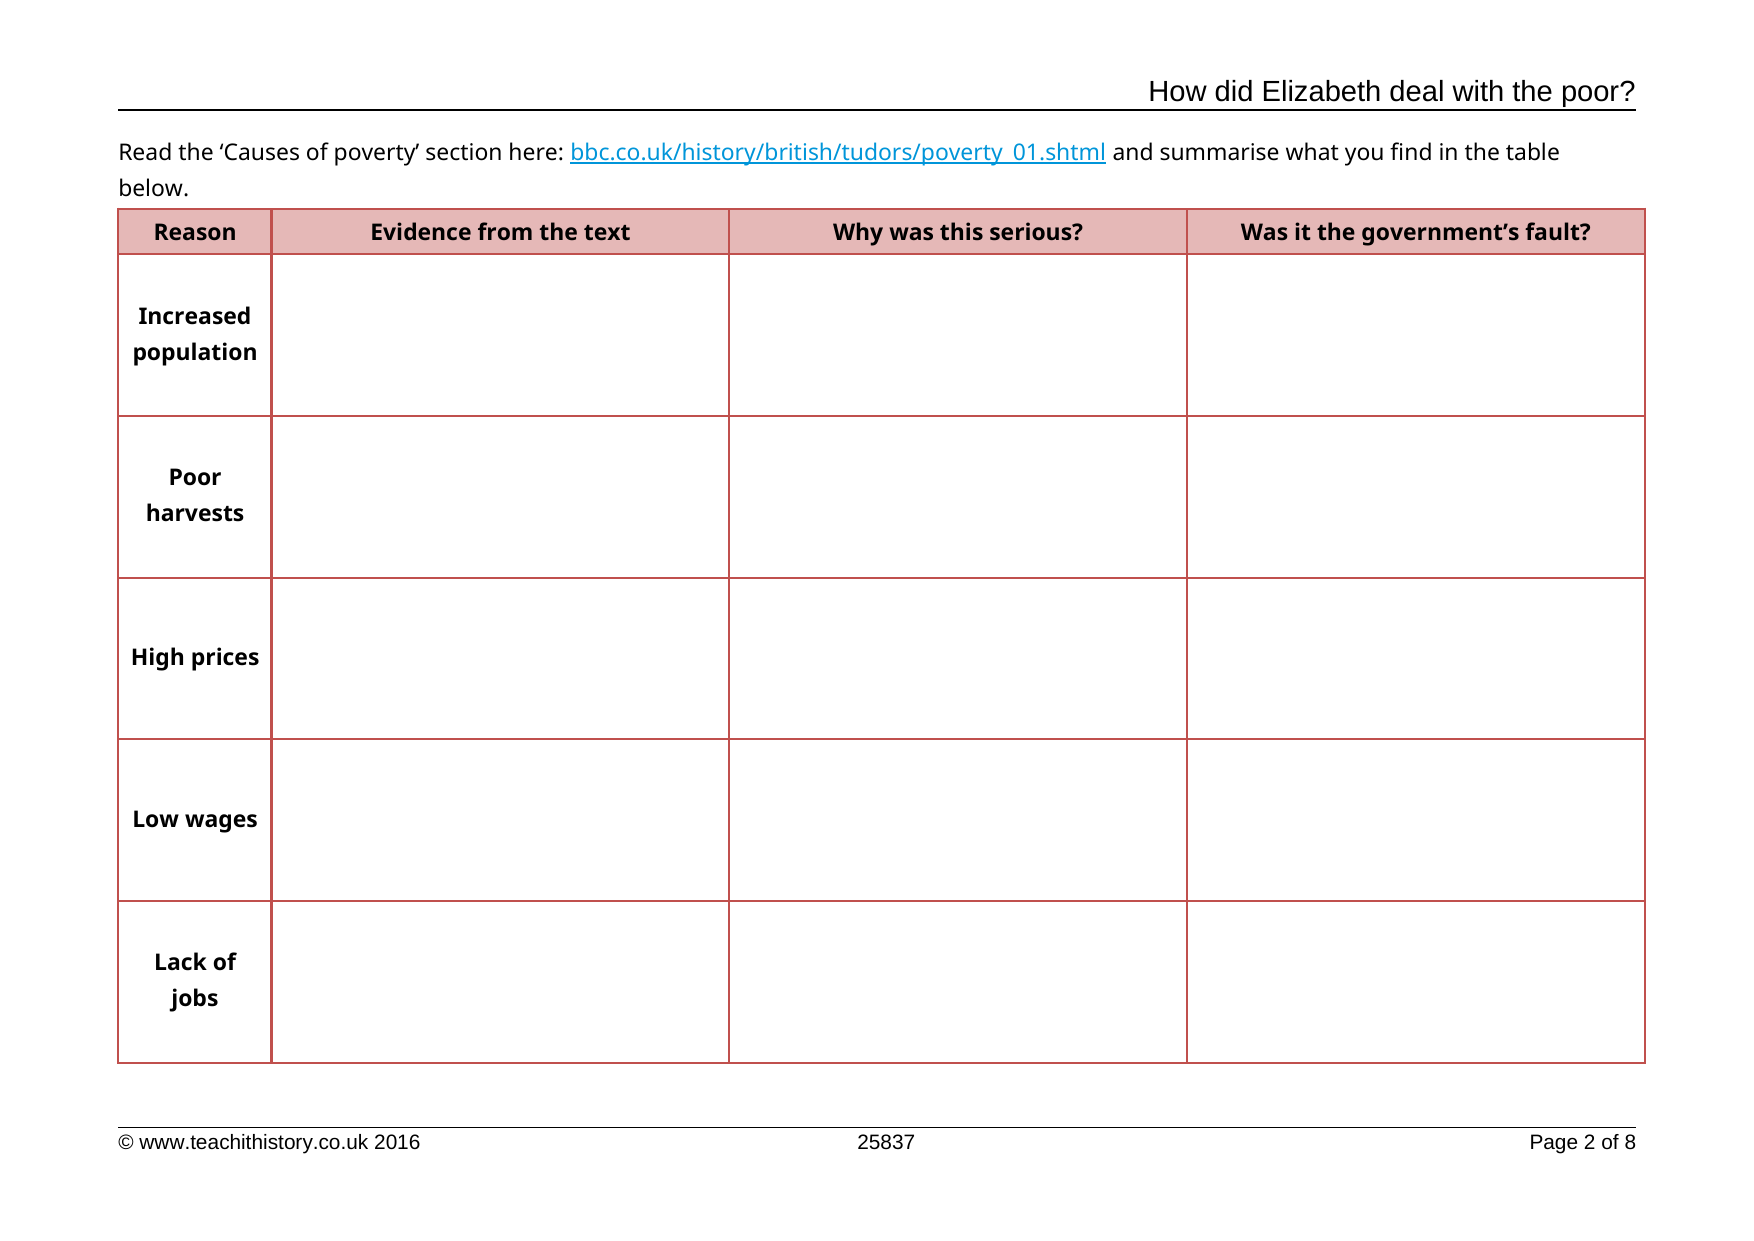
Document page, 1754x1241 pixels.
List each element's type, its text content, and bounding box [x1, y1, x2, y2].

table_cell Increased population [119, 255, 270, 415]
table_cell [273, 579, 728, 738]
table_cell [730, 740, 1186, 900]
table_cell [730, 902, 1186, 1062]
table_cell [1188, 255, 1644, 415]
text Read the ‘Causes of poverty’ section here: bbc.co.uk/history/british/tudors/poverty_01.shtml and summarise what you find in the table below. [118, 136, 1636, 203]
table_cell Poor harvests [119, 417, 270, 577]
table_cell [273, 902, 728, 1062]
table_cell [1188, 902, 1644, 1062]
table_cell [730, 417, 1186, 577]
table_cell [730, 255, 1186, 415]
table_cell [1188, 740, 1644, 900]
table_header Was it the government’s fault? [1188, 210, 1644, 253]
table_cell [1188, 417, 1644, 577]
table_cell [1188, 579, 1644, 738]
table_cell [273, 255, 728, 415]
table_cell [730, 579, 1186, 738]
table_cell [273, 417, 728, 577]
table_cell Low wages [119, 740, 270, 900]
table_header Evidence from the text [273, 210, 728, 253]
table_cell [273, 740, 728, 900]
table_cell High prices [119, 579, 270, 738]
table_cell Lack of jobs [119, 902, 270, 1062]
table_header Why was this serious? [730, 210, 1186, 253]
table_header Reason [119, 210, 270, 253]
